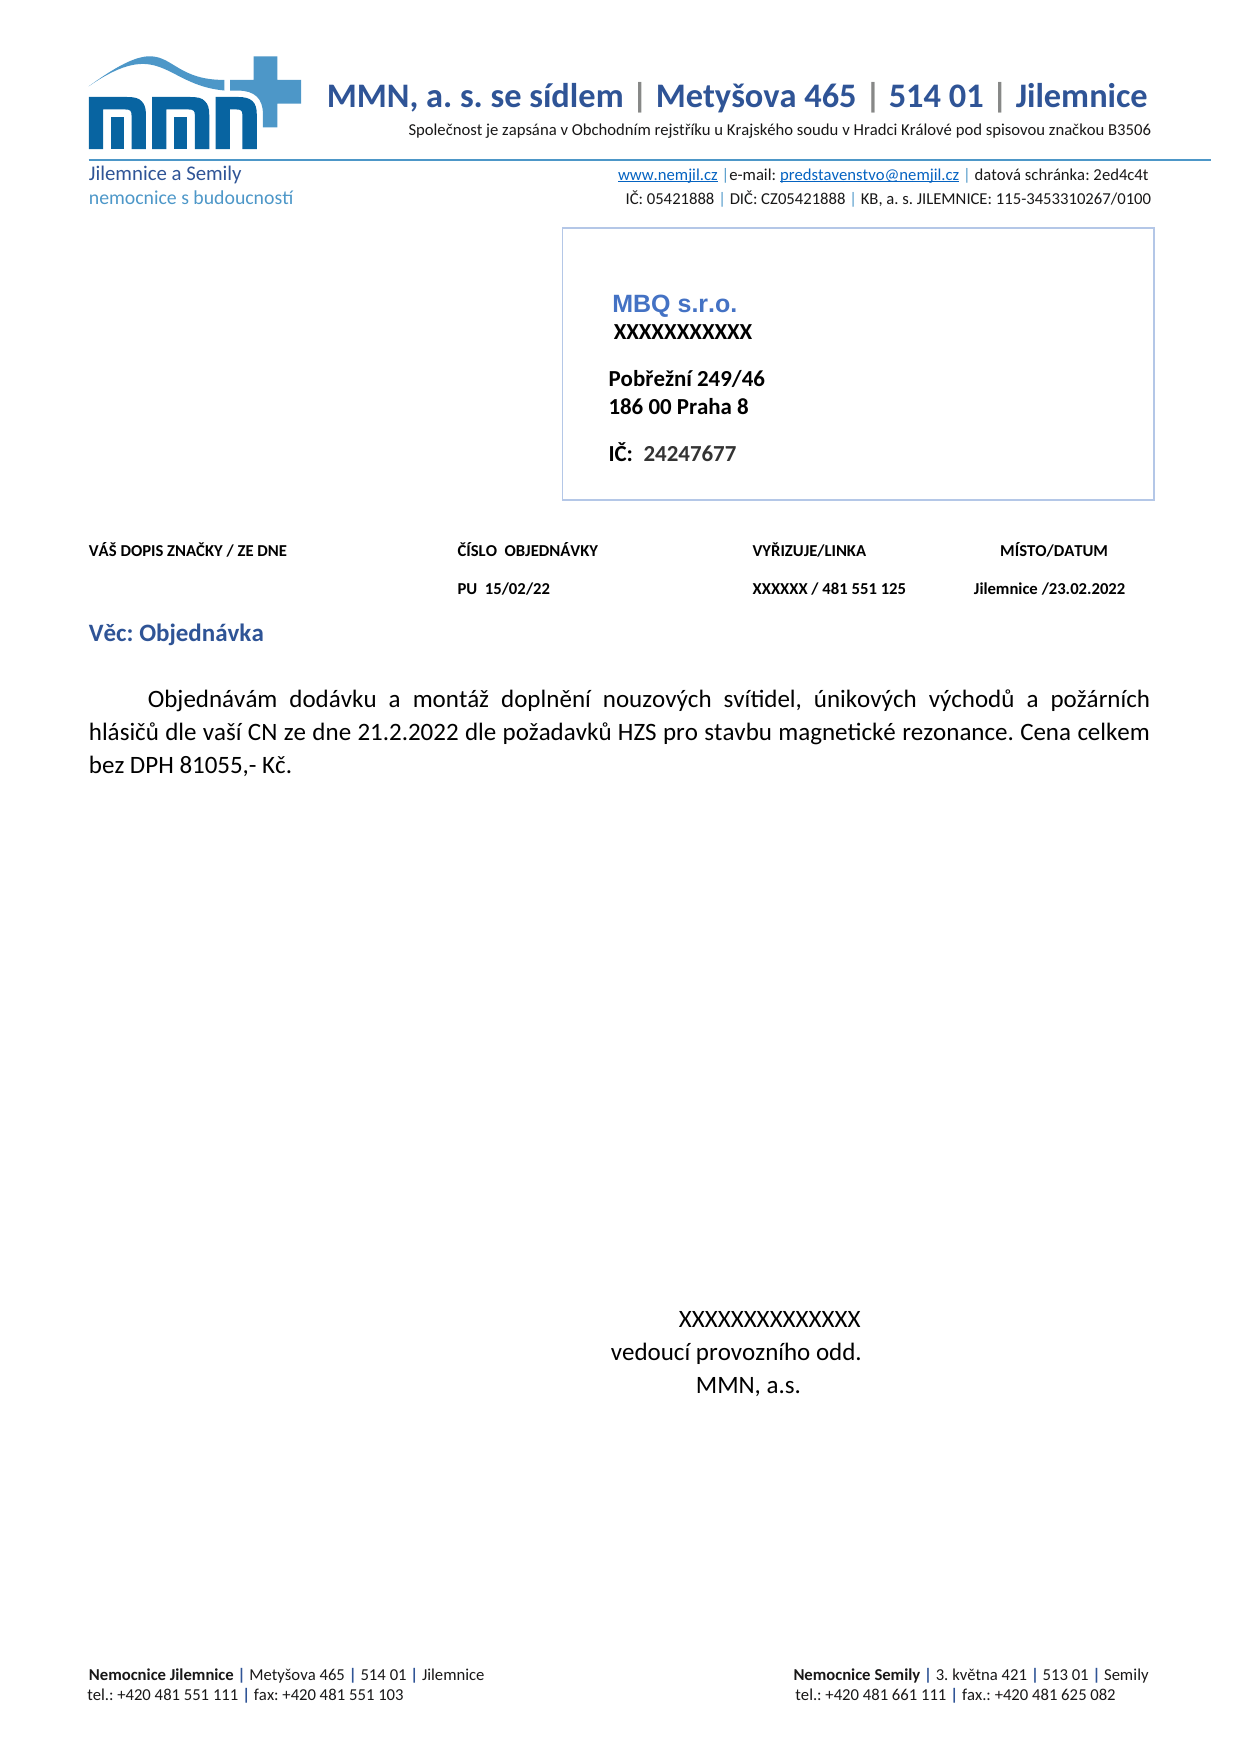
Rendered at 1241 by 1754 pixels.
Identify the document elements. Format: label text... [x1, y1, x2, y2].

text Objednávám dodávku a montáž doplnění nouzových svítidel, únikových východů a požárních hlásičů dle vaší CN ze dne 21.2.2022 dle požadavků HZS pro stavbu magnetické rezonance. Cena celkem bez DPH 81055,- Kč. [89, 683, 1152, 779]
text XXXXXXXXXXXXXX [89, 1303, 1152, 1334]
text Věc: Objednávka [89, 617, 1152, 648]
text MMN, a.s. [89, 1369, 1152, 1400]
text VÁŠ DOPIS ZNAČKY / ZE DNE ČÍSLO OBJEDNÁVKY VYŘIZUJE/LINKA MÍSTO/DATUM [89, 540, 1152, 560]
text vedoucí provozního odd. [89, 1336, 1152, 1367]
text PU 15/02/22 XXXXXX / 481 551 125 Jilemnice /23.02.2022 [89, 579, 1152, 599]
